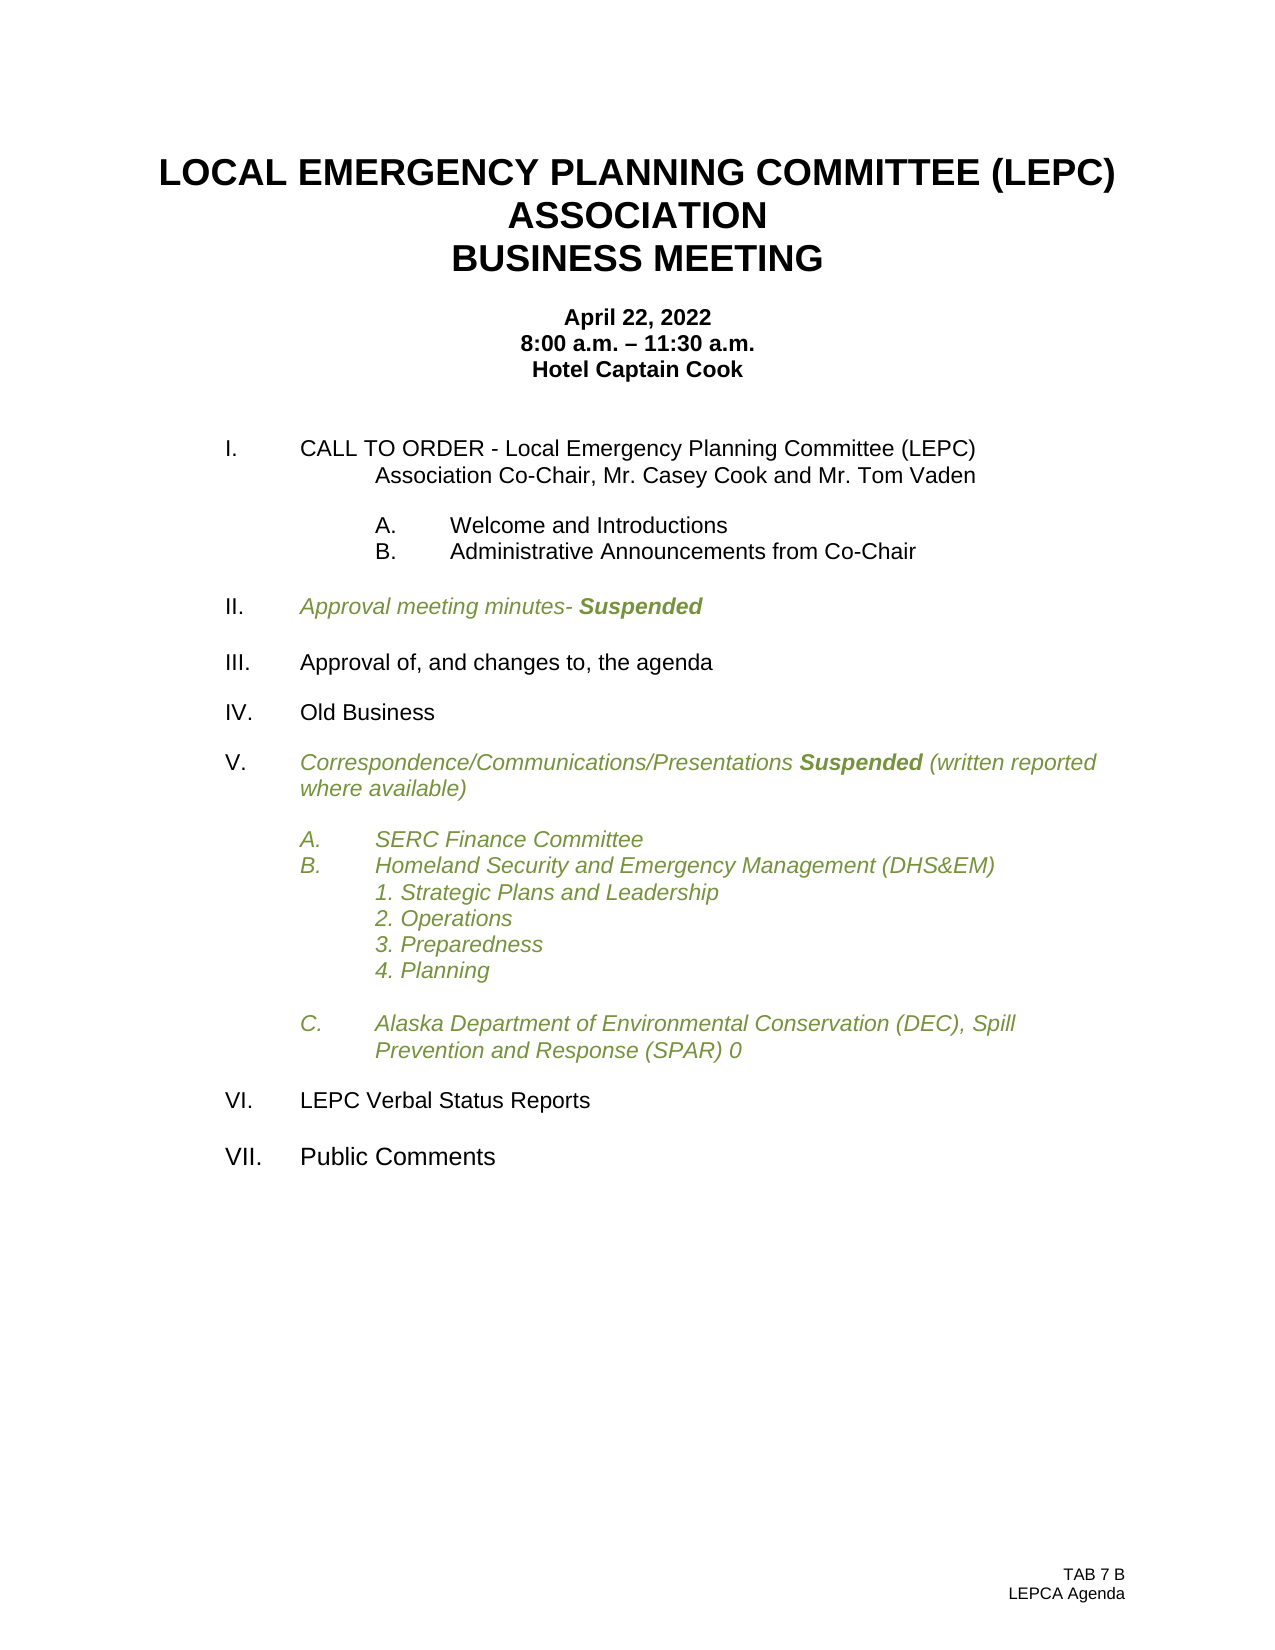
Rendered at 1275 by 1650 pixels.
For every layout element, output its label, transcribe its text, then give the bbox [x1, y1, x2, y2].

text III. Approval of, and changes to, the agenda [150, 648, 1125, 675]
text A. Welcome and Introductions [150, 512, 1125, 538]
text VI. LEPC Verbal Status Reports [150, 1087, 1125, 1113]
text B. Homeland Security and Emergency Management (DHS&EM) [150, 852, 1125, 878]
text C. Alaska Department of Environmental Conservation (DEC), Spill Prevention and Response (SPAR) 0 [300, 1010, 1125, 1063]
text BUSINESS MEETING [150, 236, 1125, 279]
text 2. Operations [150, 905, 1125, 931]
text Hotel Captain Cook [150, 356, 1125, 382]
text April 22, 2022 [150, 303, 1125, 330]
text 1. Strategic Plans and Leadership [300, 878, 1125, 905]
text 4. Planning [150, 957, 1125, 984]
text B. Administrative Announcements from Co-Chair [150, 538, 1125, 564]
text 8:00 a.m. – 11:30 a.m. [150, 330, 1125, 356]
text LOCAL EMERGENCY PLANNING COMMITTEE (LEPC) ASSOCIATION [150, 150, 1125, 236]
text VII. Public Comments [150, 1142, 1125, 1171]
text 3. Preparedness [150, 931, 1125, 957]
text IV. Old Business [150, 699, 1125, 725]
text A. SERC Finance Committee [150, 826, 1125, 852]
text II. Approval meeting minutes- Suspended [225, 593, 1125, 620]
text Association Co-Chair, Mr. Casey Cook and Mr. Tom Vaden [150, 462, 1125, 488]
text V. Correspondence/Communications/Presentations Suspended (written reported where available) [225, 749, 1125, 802]
text I. CALL TO ORDER - Local Emergency Planning Committee (LEPC) [150, 435, 1125, 462]
